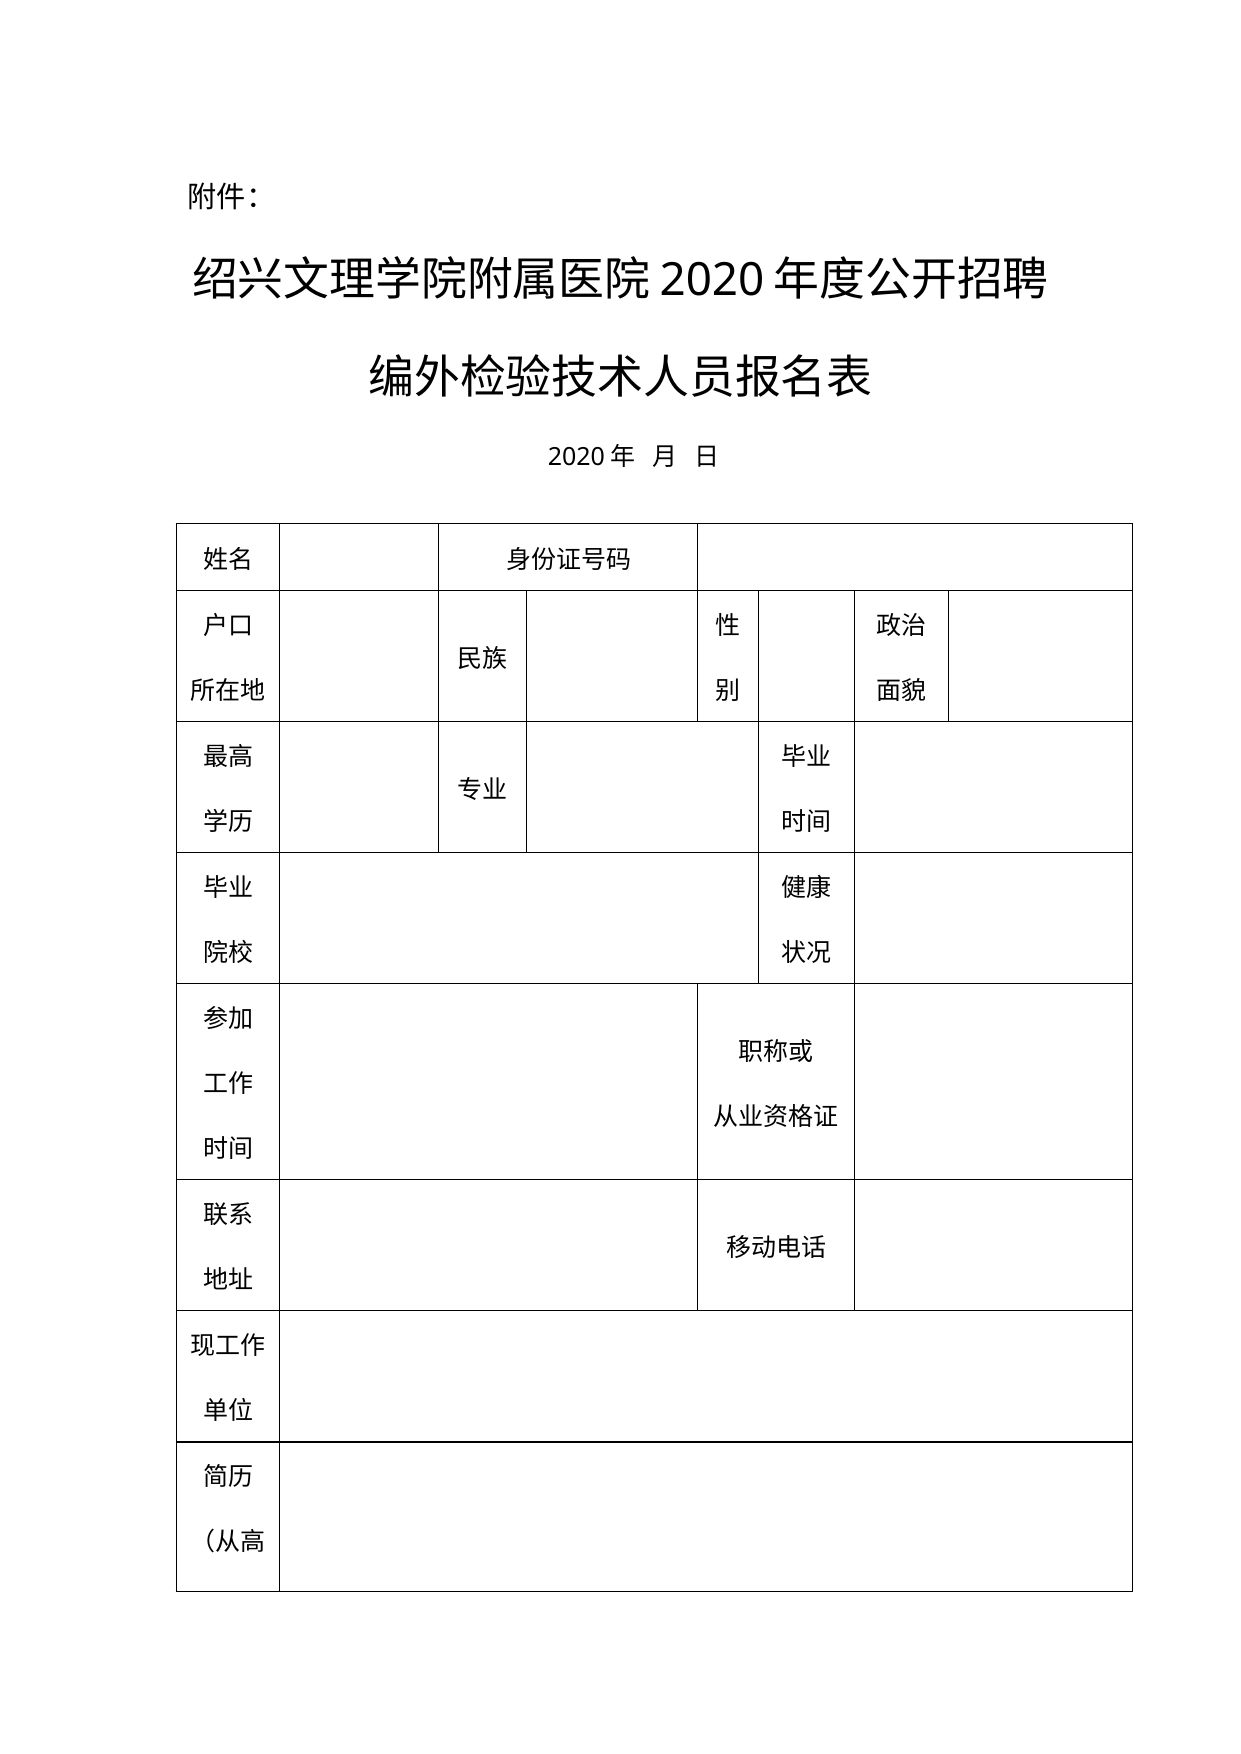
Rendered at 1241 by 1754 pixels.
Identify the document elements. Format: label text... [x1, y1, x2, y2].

table_cell [759, 591, 854, 721]
table_cell [855, 1180, 1132, 1310]
text 绍兴文理学院附属医院2020年度公开招聘 [187, 227, 1053, 324]
table_cell [855, 722, 1132, 852]
table_cell 健康状况 [759, 853, 854, 983]
table_cell 现工作单位 [177, 1311, 279, 1441]
table_cell 户口 所在地 [177, 591, 279, 721]
table_cell 最高 学历 [177, 722, 279, 852]
table_cell [280, 984, 697, 1179]
table_cell [855, 984, 1132, 1179]
table_cell [280, 1311, 1132, 1441]
table_cell [280, 853, 758, 983]
table_header 姓名 [177, 524, 279, 590]
text 2020年 月 日 [187, 422, 1060, 487]
table_cell [280, 1443, 1132, 1591]
table_cell 简历 （从高中填起） [177, 1443, 279, 1591]
table_cell [949, 591, 1132, 721]
table_cell 民族 [439, 591, 526, 721]
table_cell [855, 853, 1132, 983]
table_cell [280, 722, 438, 852]
table_cell 性别 [698, 591, 758, 721]
text 附件： [187, 162, 1053, 227]
table_cell 毕业时间 [759, 722, 854, 852]
table_header 身份证号码 [439, 524, 697, 590]
table_header [698, 524, 1132, 590]
table_cell [527, 722, 758, 852]
table_cell 联系 地址 [177, 1180, 279, 1310]
table_cell [280, 1180, 697, 1310]
table_cell [527, 591, 697, 721]
table_cell 毕业 院校 [177, 853, 279, 983]
table_header [280, 524, 438, 590]
table_cell 移动电话 [698, 1180, 854, 1310]
text 编外检验技术人员报名表 [187, 324, 1053, 422]
table_cell 职称或 从业资格证 [698, 984, 854, 1179]
table_cell [280, 591, 438, 721]
table_cell 政治面貌 [855, 591, 948, 721]
table_cell 专业 [439, 722, 526, 852]
table_cell 参加 工作 时间 [177, 984, 279, 1179]
